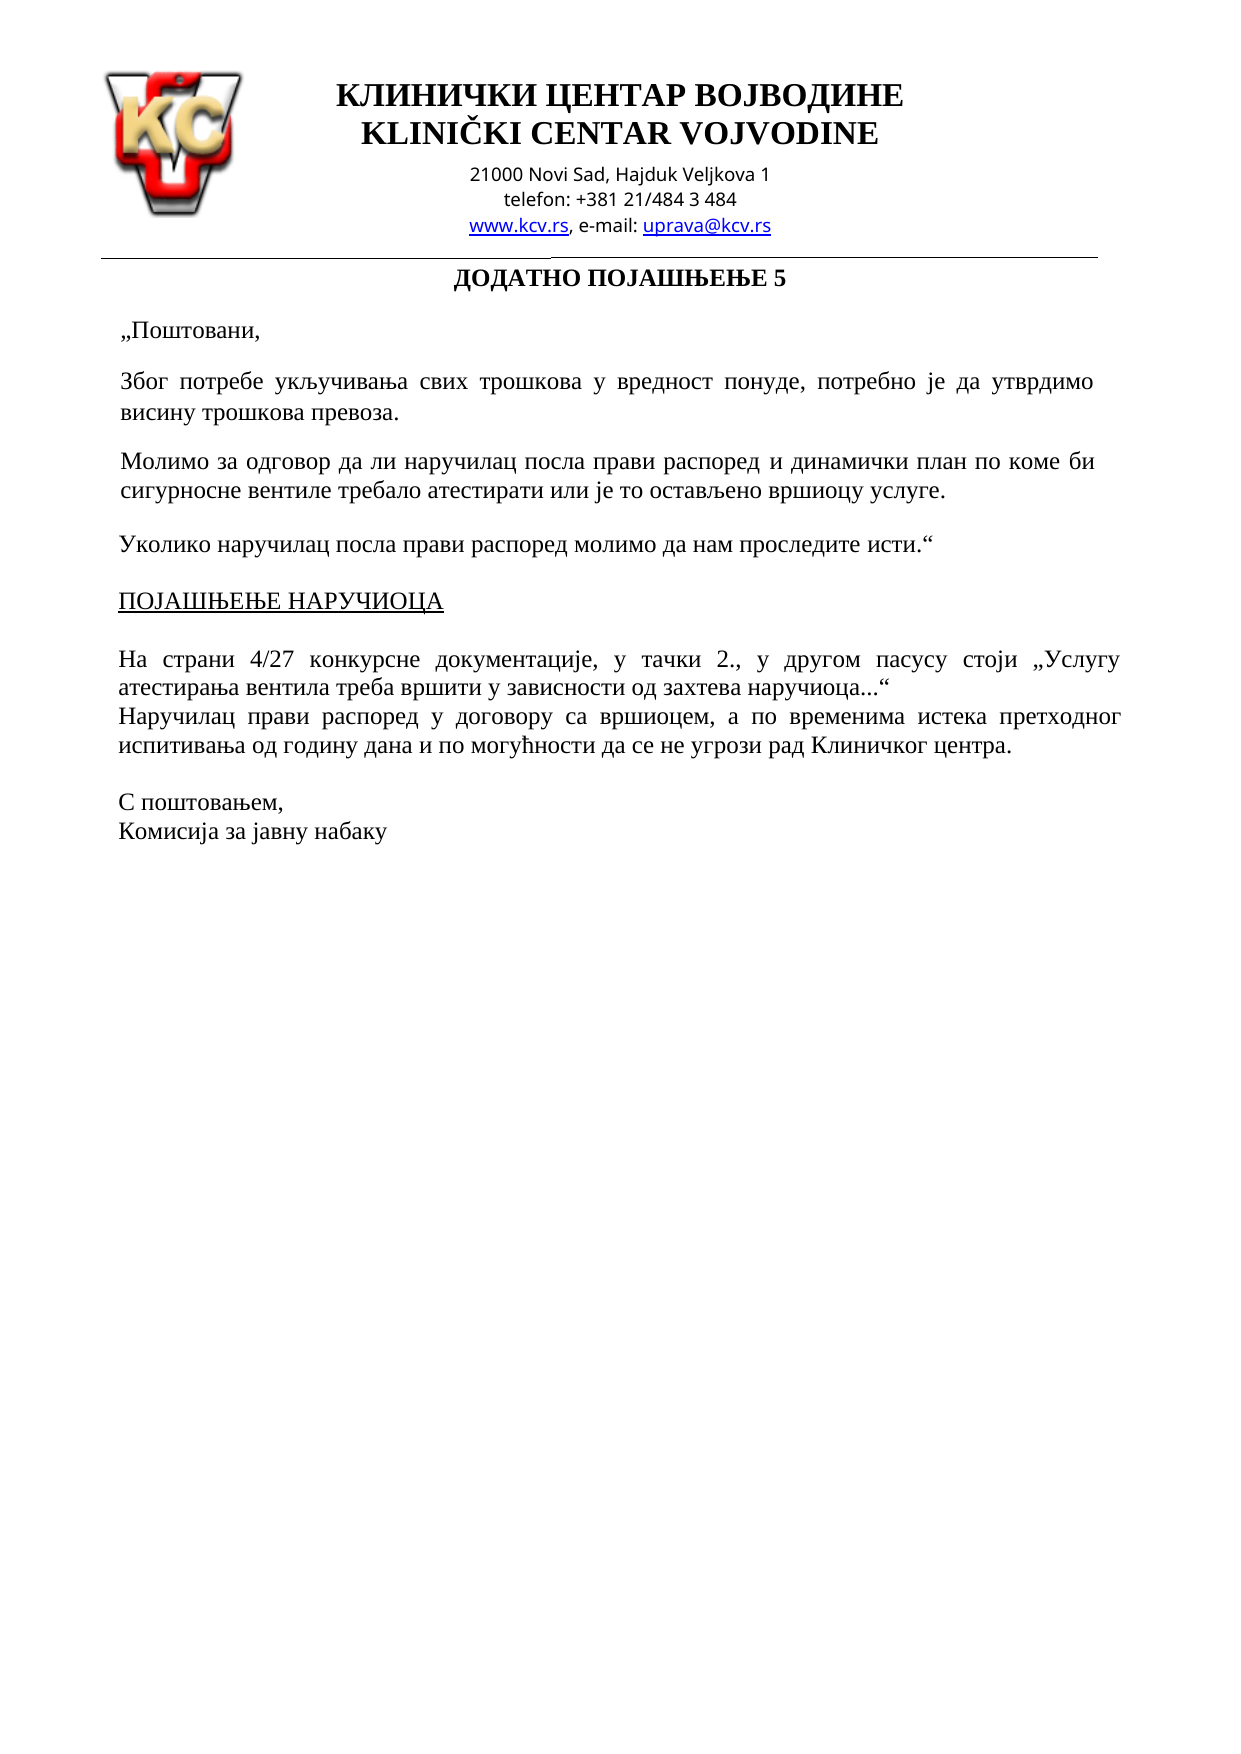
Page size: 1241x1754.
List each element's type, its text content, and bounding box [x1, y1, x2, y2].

text Наручилац прави распоред у договору са вршиоцем, а по временима истека претходног испитивања од годину дана и по могућности да се не угрози рад Клиничког центра. [118, 701, 1122, 759]
text Због потребе укључивања свих трошкова у вредност понуде, потребно је да утврдимо висину трошкова превоза. [120, 365, 1095, 426]
picture [101, 68, 247, 218]
text Комисија за јавну набаку [118, 816, 1122, 845]
text Уколико наручилац посла прави распоред молимо да нам проследите исти.“ [118, 529, 1122, 557]
text ПОЈАШЊЕЊЕ НАРУЧИОЦА [118, 586, 1122, 615]
text ДОДАТНО ПОЈАШЊЕЊЕ 5 [118, 263, 1122, 292]
text „Поштовани, [120, 321, 1122, 343]
text На страни 4/27 конкурсне документације, у тачки 2., у другом пасусу стоји „Услугу атестирања вентила треба вршити у зависности од захтева наручиоца...“ [118, 644, 1122, 701]
text Молимо за одговор да ли наручилац посла прави распоред и динамички план по коме би сигурносне вентиле требало атестирати или је то остављено вршиоцу услуге. [120, 446, 1095, 504]
text С поштовањем, [118, 787, 1122, 816]
